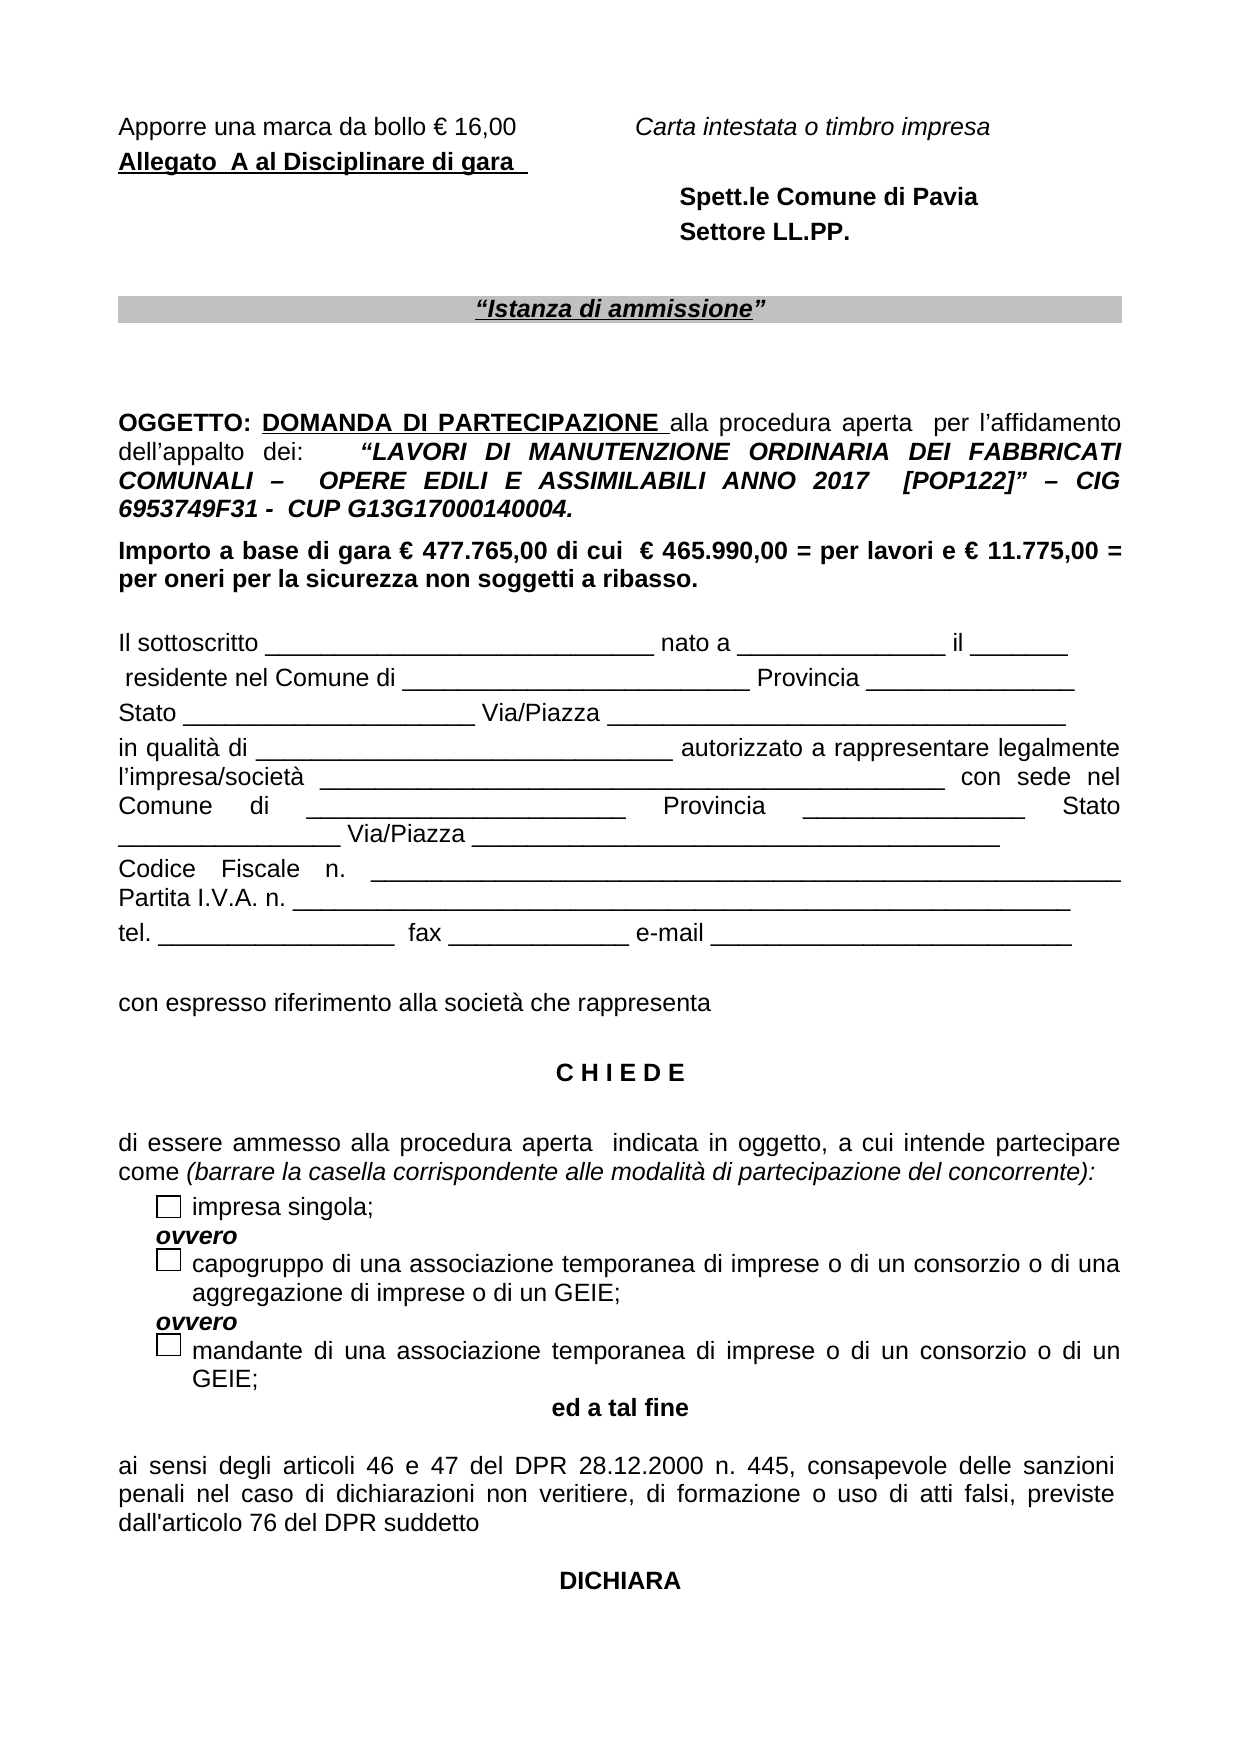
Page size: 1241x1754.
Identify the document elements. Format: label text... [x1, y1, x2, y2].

text mandante di una associazione temporanea di imprese o di un consorzio o di un GEIE; [192, 1336, 1122, 1393]
text Allegato A al Disciplinare di gara [118, 147, 1122, 176]
text C H I E D E [118, 1058, 1122, 1087]
text impresa singola; [118, 1192, 1122, 1221]
text Stato _____________________ Via/Piazza _________________________________ [118, 698, 1122, 727]
text Importo a base di gara € 477.765,00 di cui € 465.990,00 = per lavori e € 11.775,00 = per oneri per la sicurezza non soggetti a ribasso. [118, 536, 1122, 593]
text DICHIARA [118, 1566, 1122, 1594]
text Settore LL.PP. [679, 217, 1122, 246]
text ai sensi degli articoli 46 e 47 del DPR 28.12.2000 n. 445, consapevole delle sanzioni penali nel caso di dichiarazioni non veritiere, di formazione o uso di atti falsi, previste dall'articolo 76 del DPR suddetto [118, 1451, 1117, 1537]
text Spett.le Comune di Pavia [679, 182, 1122, 211]
text ovvero [156, 1307, 1122, 1336]
text tel. _________________ fax _____________ e-mail __________________________ [118, 918, 1122, 947]
text residente nel Comune di _________________________ Provincia _______________ [118, 663, 1127, 692]
text Apporre una marca da bollo € 16,00 Carta intestata o timbro impresa [118, 112, 1122, 141]
text Codice Fiscale n. ______________________________________________________ Partita I.V.A. n. ________________________________________________________ [118, 854, 1122, 912]
text “Istanza di ammissione” [118, 296, 1122, 323]
text ed a tal fine [118, 1393, 1122, 1422]
text con espresso riferimento alla società che rappresenta [118, 988, 1122, 1017]
text OGGETTO: DOMANDA DI PARTECIPAZIONE alla procedura aperta per l’affidamento dell’appalto dei: “LAVORI DI MANUTENZIONE ORDINARIA DEI FABBRICATI COMUNALI – OPERE EDILI E ASSIMILABILI ANNO 2017 [POP122]” – CIG 6953749F31 - CUP G13G17000140004. [118, 408, 1122, 523]
text in qualità di ______________________________ autorizzato a rappresentare legalmente l’impresa/società _____________________________________________ con sede nel Comune di _______________________ Provincia ________________ Stato ________________ Via/Piazza ______________________________________ [118, 733, 1122, 848]
text ovvero [156, 1221, 1122, 1249]
text Il sottoscritto ____________________________ nato a _______________ il _______ [118, 628, 1127, 657]
text capogruppo di una associazione temporanea di imprese o di un consorzio o di una aggregazione di imprese o di un GEIE; [192, 1249, 1122, 1307]
text di essere ammesso alla procedura aperta indicata in oggetto, a cui intende partecipare come (barrare la casella corrispondente alle modalità di partecipazione del concorrente): [118, 1128, 1122, 1186]
